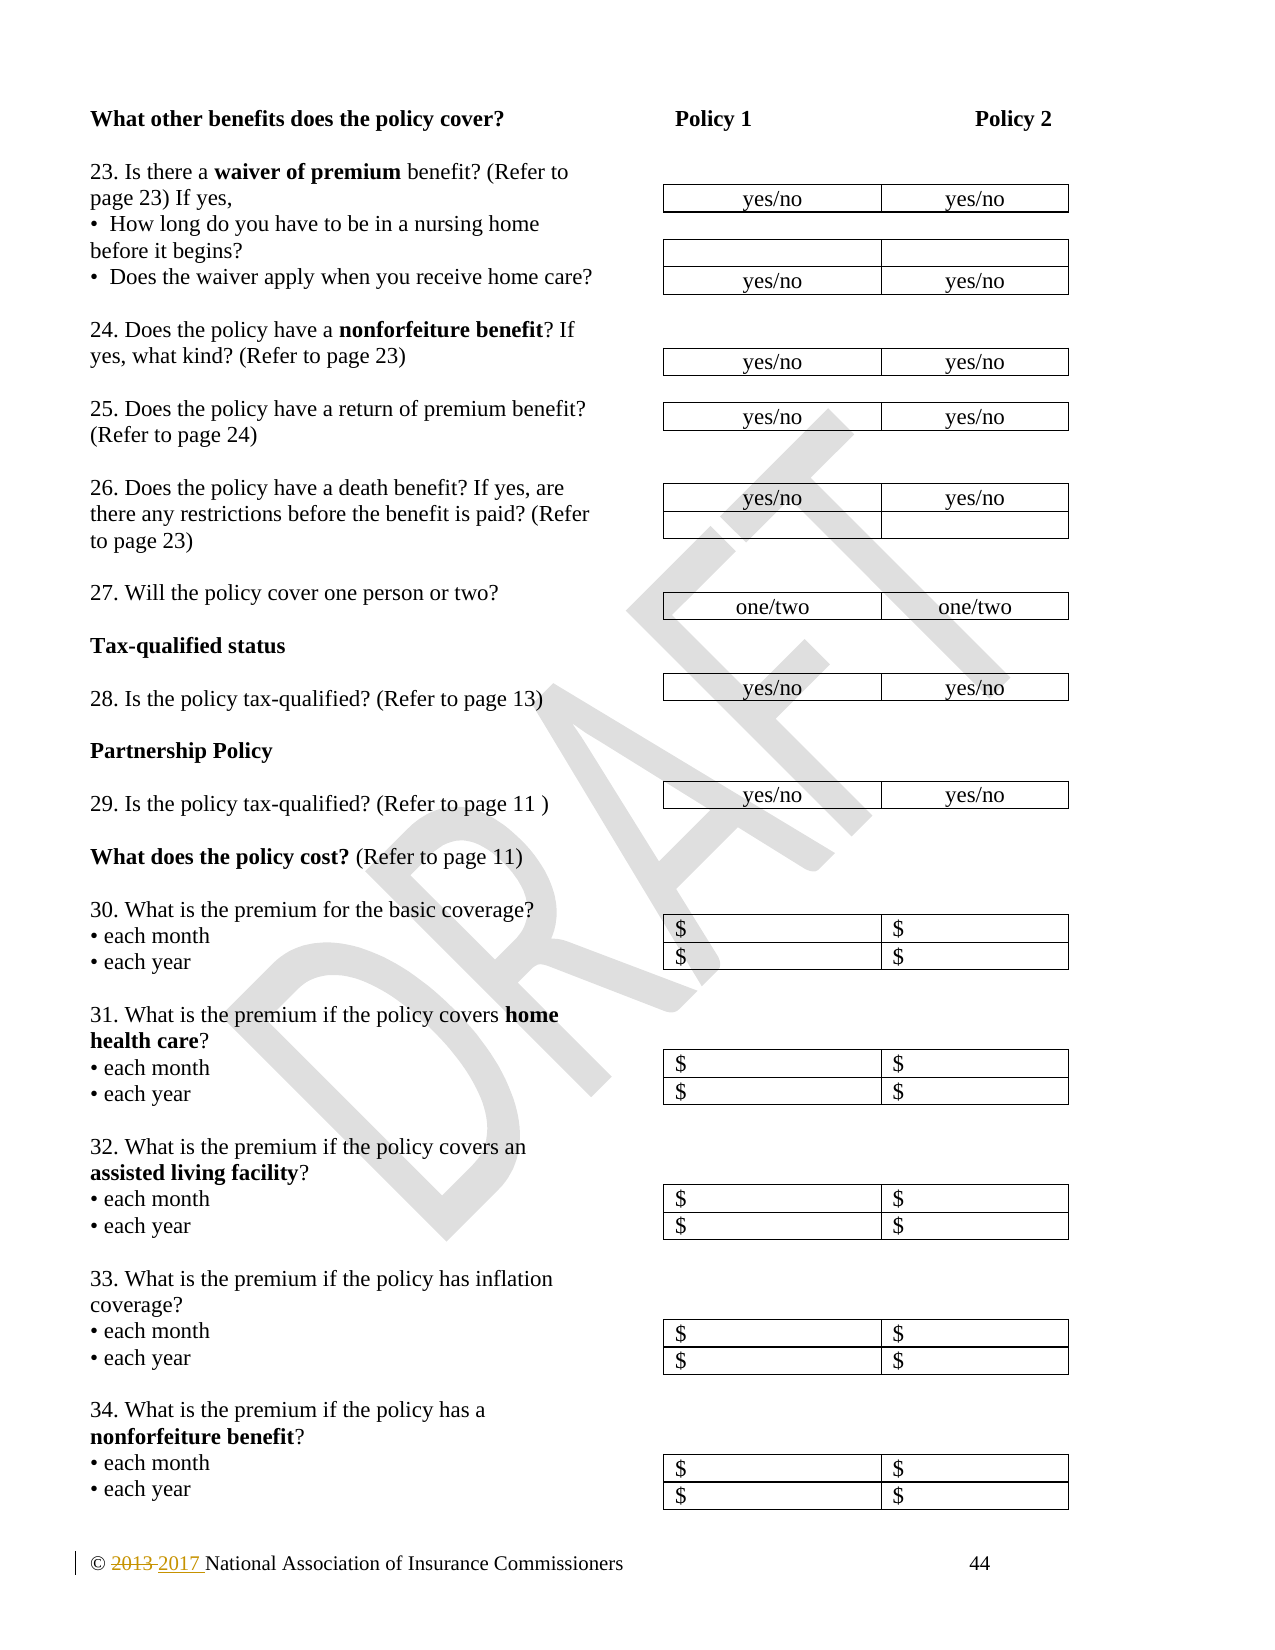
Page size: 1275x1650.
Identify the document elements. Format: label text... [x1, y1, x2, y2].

table_header yes/no [664, 484, 881, 511]
text Partnership Policy [90, 737, 600, 764]
table_cell [882, 512, 1068, 538]
table_header one/two [882, 593, 1068, 619]
table_cell $ [664, 1078, 881, 1104]
table_cell $ [882, 1078, 1068, 1104]
text 27. Will the policy cover one person or two? [90, 579, 600, 606]
table_cell $ [882, 943, 1068, 969]
text nonforfeiture benefit? [90, 1423, 600, 1449]
text 23. Is there a waiver of premium benefit? (Refer to page 23) If yes, [90, 158, 600, 210]
text 33. What is the premium if the policy has inflation coverage? [90, 1264, 600, 1317]
table_header yes/no [664, 782, 881, 808]
table_header $ [882, 915, 1068, 942]
table_cell $ [882, 1213, 1068, 1239]
text 31. What is the premium if the policy covers home health care? [90, 1001, 600, 1054]
text • Does the waiver apply when you receive home care? [90, 263, 600, 289]
text • each year [90, 1475, 600, 1502]
table_cell yes/no [664, 267, 881, 294]
table_header $ [882, 1050, 1068, 1077]
table_header [882, 240, 1068, 266]
table_header [664, 240, 881, 266]
text 34. What is the premium if the policy has a [90, 1396, 600, 1423]
text 28. Is the policy tax-qualified? (Refer to page 13) [90, 685, 600, 711]
text 24. Does the policy have a nonforfeiture benefit? If yes, what kind? (Refer to page 23) [90, 316, 600, 368]
text 26. Does the policy have a death benefit? If yes, are there any restrictions before the benefit is paid? (Refer to page 23) [90, 474, 600, 553]
table_header $ [882, 1320, 1068, 1346]
text • each year [90, 948, 600, 975]
text What does the policy cost? (Refer to page 11) [90, 843, 600, 869]
table_cell [664, 512, 881, 538]
table_cell $ [882, 1483, 1068, 1509]
table_header yes/no [664, 403, 881, 429]
table_cell $ [664, 1348, 881, 1374]
table_cell yes/no [882, 267, 1068, 294]
table_header $ [664, 1050, 881, 1077]
table_header yes/no [882, 674, 1068, 700]
text 30. What is the premium for the basic coverage? [90, 896, 600, 922]
table_header $ [882, 1185, 1068, 1212]
text Policy 1 Policy 2 [675, 105, 1185, 131]
text • each year [90, 1344, 600, 1370]
text • each year [90, 1212, 600, 1238]
table_cell $ [664, 943, 881, 969]
table_header yes/no [882, 403, 1068, 429]
text • each month [90, 1186, 600, 1212]
text • each month [90, 1054, 600, 1080]
text 29. Is the policy tax-qualified? (Refer to page 11 ) [90, 790, 600, 817]
table_header yes/no [882, 484, 1068, 511]
text • each month [90, 1449, 600, 1475]
table_cell $ [664, 1483, 881, 1509]
text • each month [90, 922, 600, 948]
table_header $ [664, 915, 881, 942]
table_header $ [664, 1455, 881, 1481]
text Tax-qualified status [90, 632, 600, 658]
text 32. What is the premium if the policy covers an assisted living facility? [90, 1133, 600, 1186]
table_header $ [664, 1320, 881, 1346]
text • each year [90, 1080, 600, 1106]
table_header $ [664, 1185, 881, 1212]
table_cell $ [882, 1348, 1068, 1374]
table_header yes/no [882, 782, 1068, 808]
table_header yes/no [664, 349, 881, 375]
table_header yes/no [882, 185, 1068, 211]
table_cell $ [664, 1213, 881, 1239]
table_header yes/no [664, 185, 881, 211]
text • each month [90, 1317, 600, 1344]
text What other benefits does the policy cover? [90, 105, 600, 131]
table_header yes/no [664, 674, 881, 700]
table_header $ [882, 1455, 1068, 1481]
table_header one/two [664, 593, 881, 619]
text • How long do you have to be in a nursing home before it begins? [90, 210, 600, 263]
text 25. Does the policy have a return of premium benefit? (Refer to page 24) [90, 395, 600, 448]
table_header yes/no [882, 349, 1068, 375]
